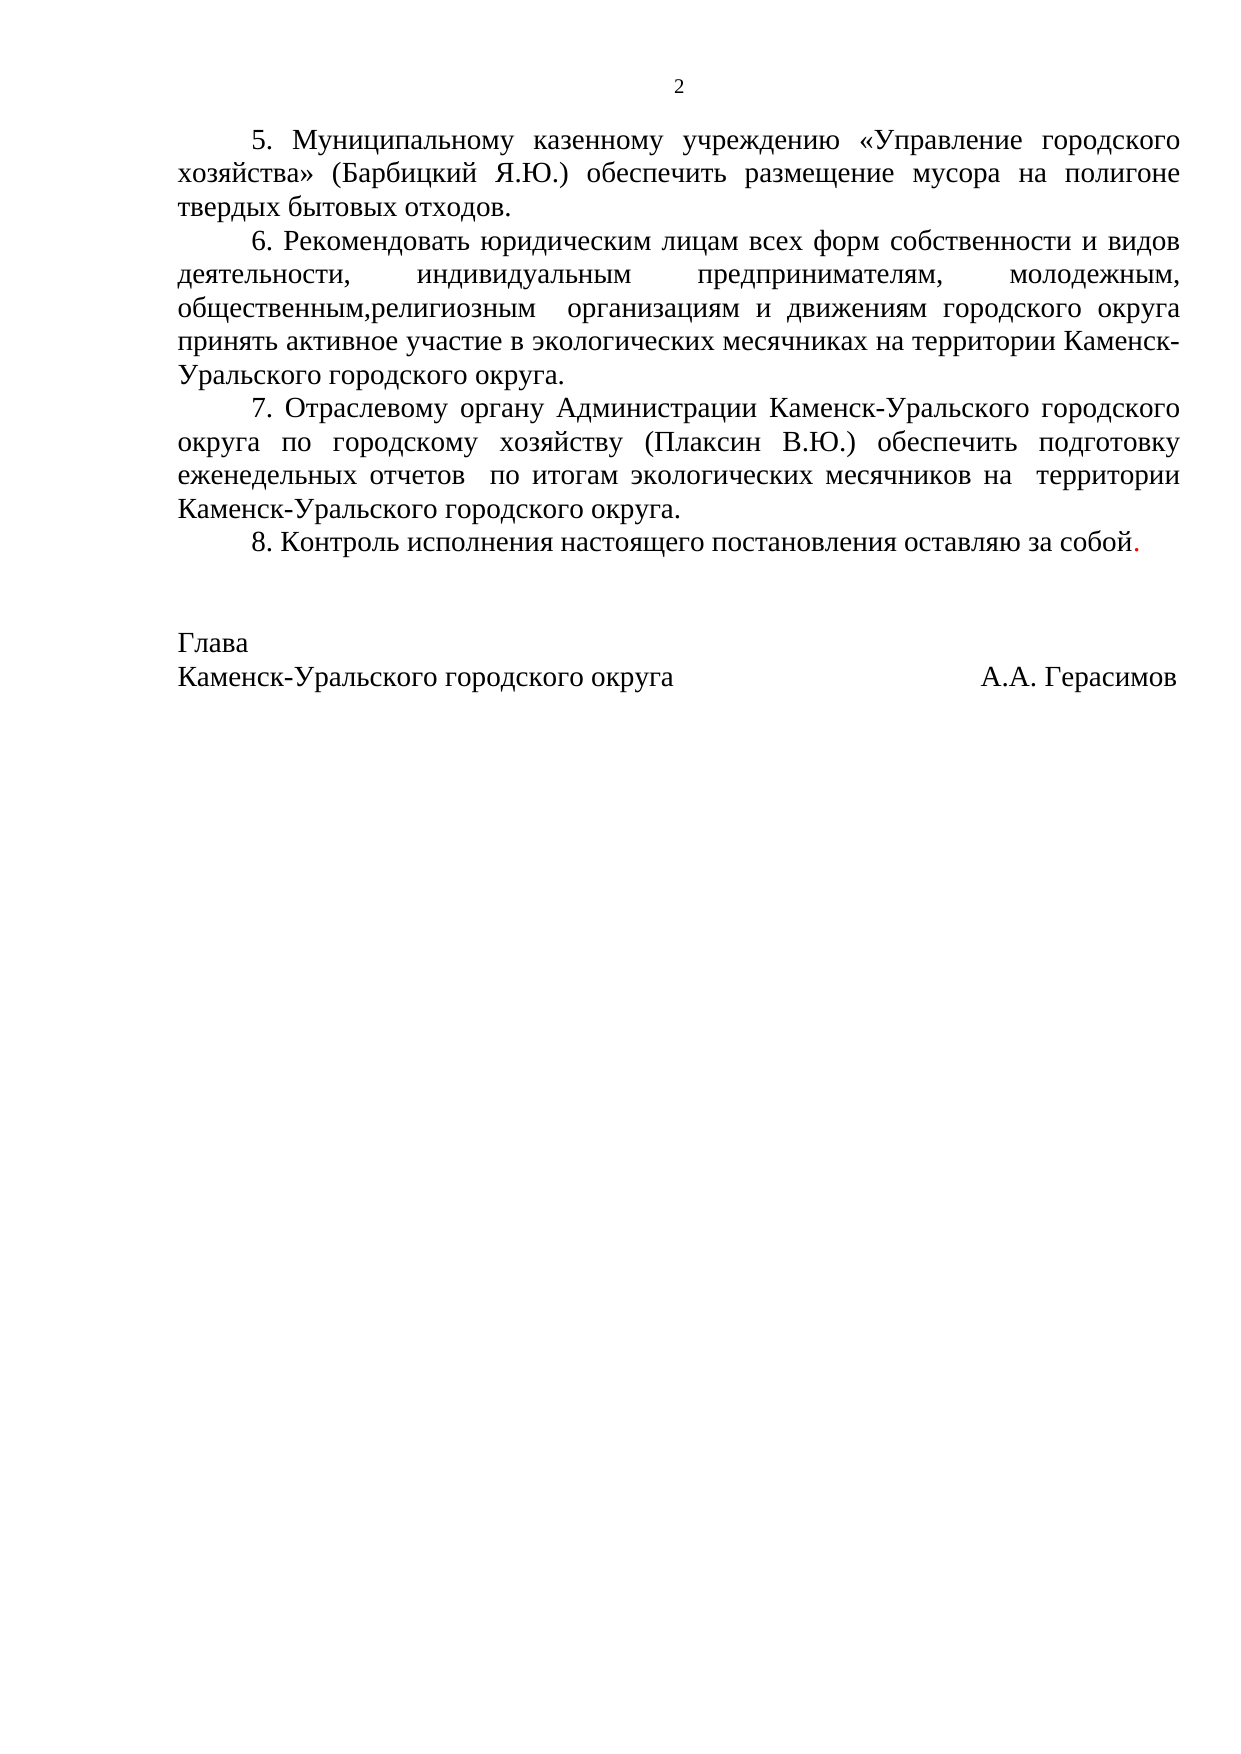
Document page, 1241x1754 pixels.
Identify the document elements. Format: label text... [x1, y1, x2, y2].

text Глава Каменск-Уральского городского округа А.А. Герасимов [177, 625, 1181, 692]
text 6. Рекомендовать юридическим лицам всех форм собственности и видов деятельности, индивидуальным предпринимателям, молодежным, общественным,религиозным организациям и движениям городского округа принять активное участие в экологических месячниках на территории Каменск-Уральского городского округа. [177, 223, 1181, 390]
text 7. Отраслевому органу Администрации Каменск-Уральского городского округа по городскому хозяйству (Плаксин В.Ю.) обеспечить подготовку еженедельных отчетов по итогам экологических месячников на территории Каменск-Уральского городского округа. [177, 390, 1181, 524]
text 5. Муниципальному казенному учреждению «Управление городского хозяйства» (Барбицкий Я.Ю.) обеспечить размещение мусора на полигоне твердых бытовых отходов. [177, 122, 1181, 223]
text 8. Контроль исполнения настоящего постановления оставляю за собой. [177, 524, 1181, 558]
